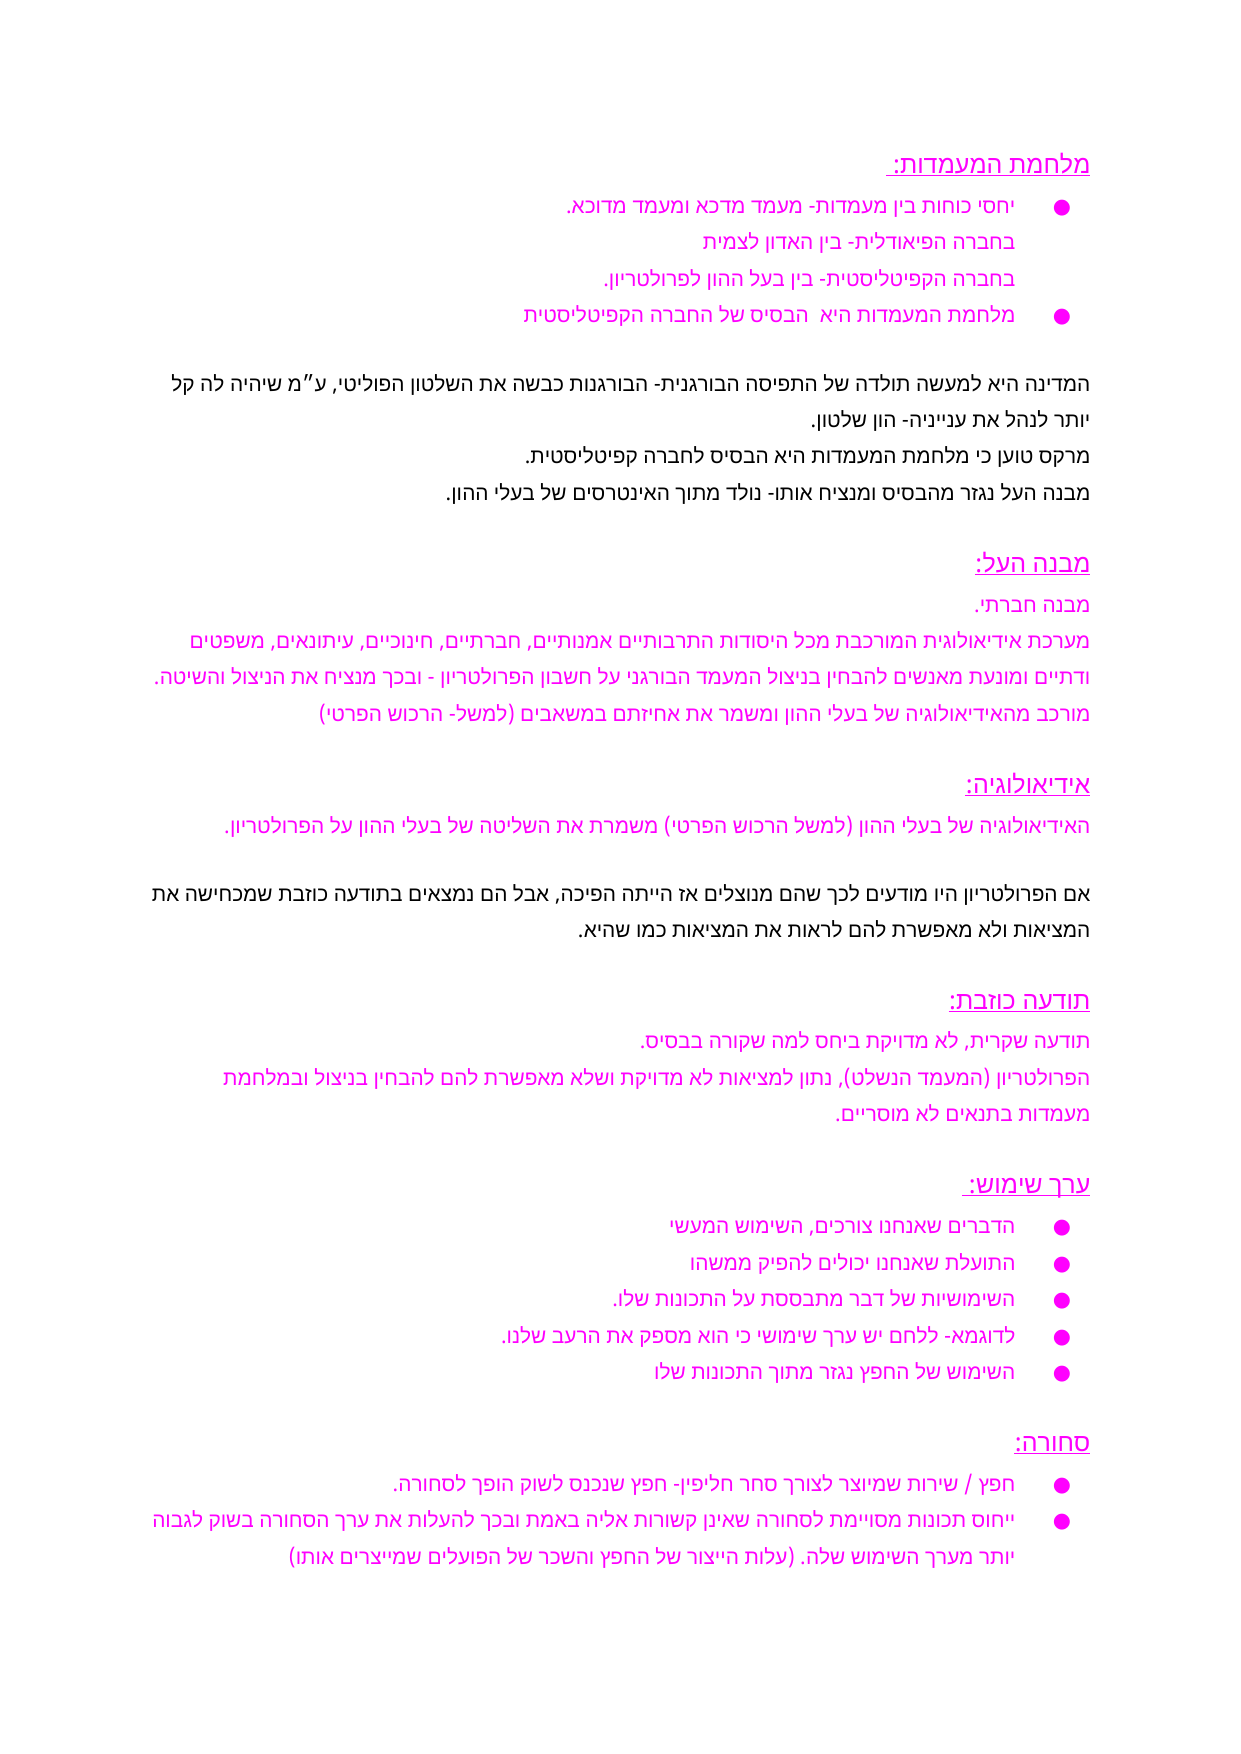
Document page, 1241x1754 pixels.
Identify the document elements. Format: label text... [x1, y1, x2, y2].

list מלחמת המעמדות היא הבסיס של החברה הקפיטליסטית [150, 303, 1053, 331]
text תודעה כוזבת: [150, 986, 1090, 1019]
text מורכב מהאידיאולוגיה של בעלי ההון ומשמר את אחיזתם במשאבים (למשל- הרכוש הפרטי) [150, 702, 1090, 730]
text המדינה היא למעשה תולדה של התפיסה הבורגנית- הבורגנות כבשה את השלטון הפוליטי, ע״מ שיהיה לה קל יותר לנהל את ענייניה- הון שלטון. [150, 371, 1090, 436]
list הדברים שאנחנו צורכים, השימוש המעשי [150, 1214, 1053, 1242]
text סחורה: [150, 1428, 1090, 1462]
text בחברה הפיאודלית- בין האדון לצמית [150, 230, 1015, 258]
text האידיאולוגיה של בעלי ההון (למשל הרכוש הפרטי) משמרת את השליטה של בעלי ההון על הפרולטריון. [150, 813, 1090, 842]
text אם הפרולטריון היו מודעים לכך שהם מנוצלים אז הייתה הפיכה, אבל הם נמצאים בתודעה כוזבת שמכחישה את המציאות ולא מאפשרת להם לראות את המציאות כמו שהיא. [150, 881, 1090, 946]
text מערכת אידיאולוגית המורכבת מכל היסודות התרבותיים אמנותיים, חברתיים, חינוכיים, עיתונאים, משפטים ודתיים ומונעת מאנשים להבחין בניצול המעמד הבורגני על חשבון הפרולטריון - ובכך מנציח את הניצול והשיטה. [150, 629, 1090, 693]
text בחברה הקפיטליסטית- בין בעל ההון לפרולטריון. [150, 267, 1015, 295]
list התועלת שאנחנו יכולים להפיק ממשהו [150, 1250, 1053, 1278]
list ייחוס תכונות מסויימת לסחורה שאינן קשורות אליה באמת ובכך להעלות את ערך הסחורה בשוק לגבוה יותר מערך השימוש שלה. (עלות הייצור של החפץ והשכר של הפועלים שמייצרים אותו) [150, 1508, 1053, 1573]
text מבנה העל: [150, 549, 1090, 582]
list השימושיות של דבר מתבססת על התכונות שלו. [150, 1287, 1053, 1315]
list יחסי כוחות בין מעמדות- מעמד מדכא ומעמד מדוכא. [150, 194, 1053, 222]
text ערך שימוש: [150, 1170, 1090, 1204]
list לדוגמא- ללחם יש ערך שימושי כי הוא מספק את הרעב שלנו. [150, 1323, 1053, 1352]
list חפץ / שירות שמיוצר לצורך סחר חליפין- חפץ שנכנס לשוק הופך לסחורה. [150, 1472, 1053, 1500]
text הפרולטריון (המעמד הנשלט), נתון למציאות לא מדויקת ושלא מאפשרת להם להבחין בניצול ובמלחמת מעמדות בתנאים לא מוסריים. [150, 1066, 1090, 1130]
text תודעה שקרית, לא מדויקת ביחס למה שקורה בבסיס. [150, 1029, 1090, 1057]
text מבנה חברתי. [150, 592, 1090, 621]
text אידיאולוגיה: [150, 770, 1090, 803]
text מלחמת המעמדות: [150, 150, 1090, 184]
text מרקס טוען כי מלחמת המעמדות היא הבסיס לחברה קפיטליסטית. [150, 444, 1090, 472]
text מבנה העל נגזר מהבסיס ומנציח אותו- נולד מתוך האינטרסים של בעלי ההון. [150, 481, 1090, 509]
list השימוש של החפץ נגזר מתוך התכונות שלו [150, 1360, 1053, 1388]
